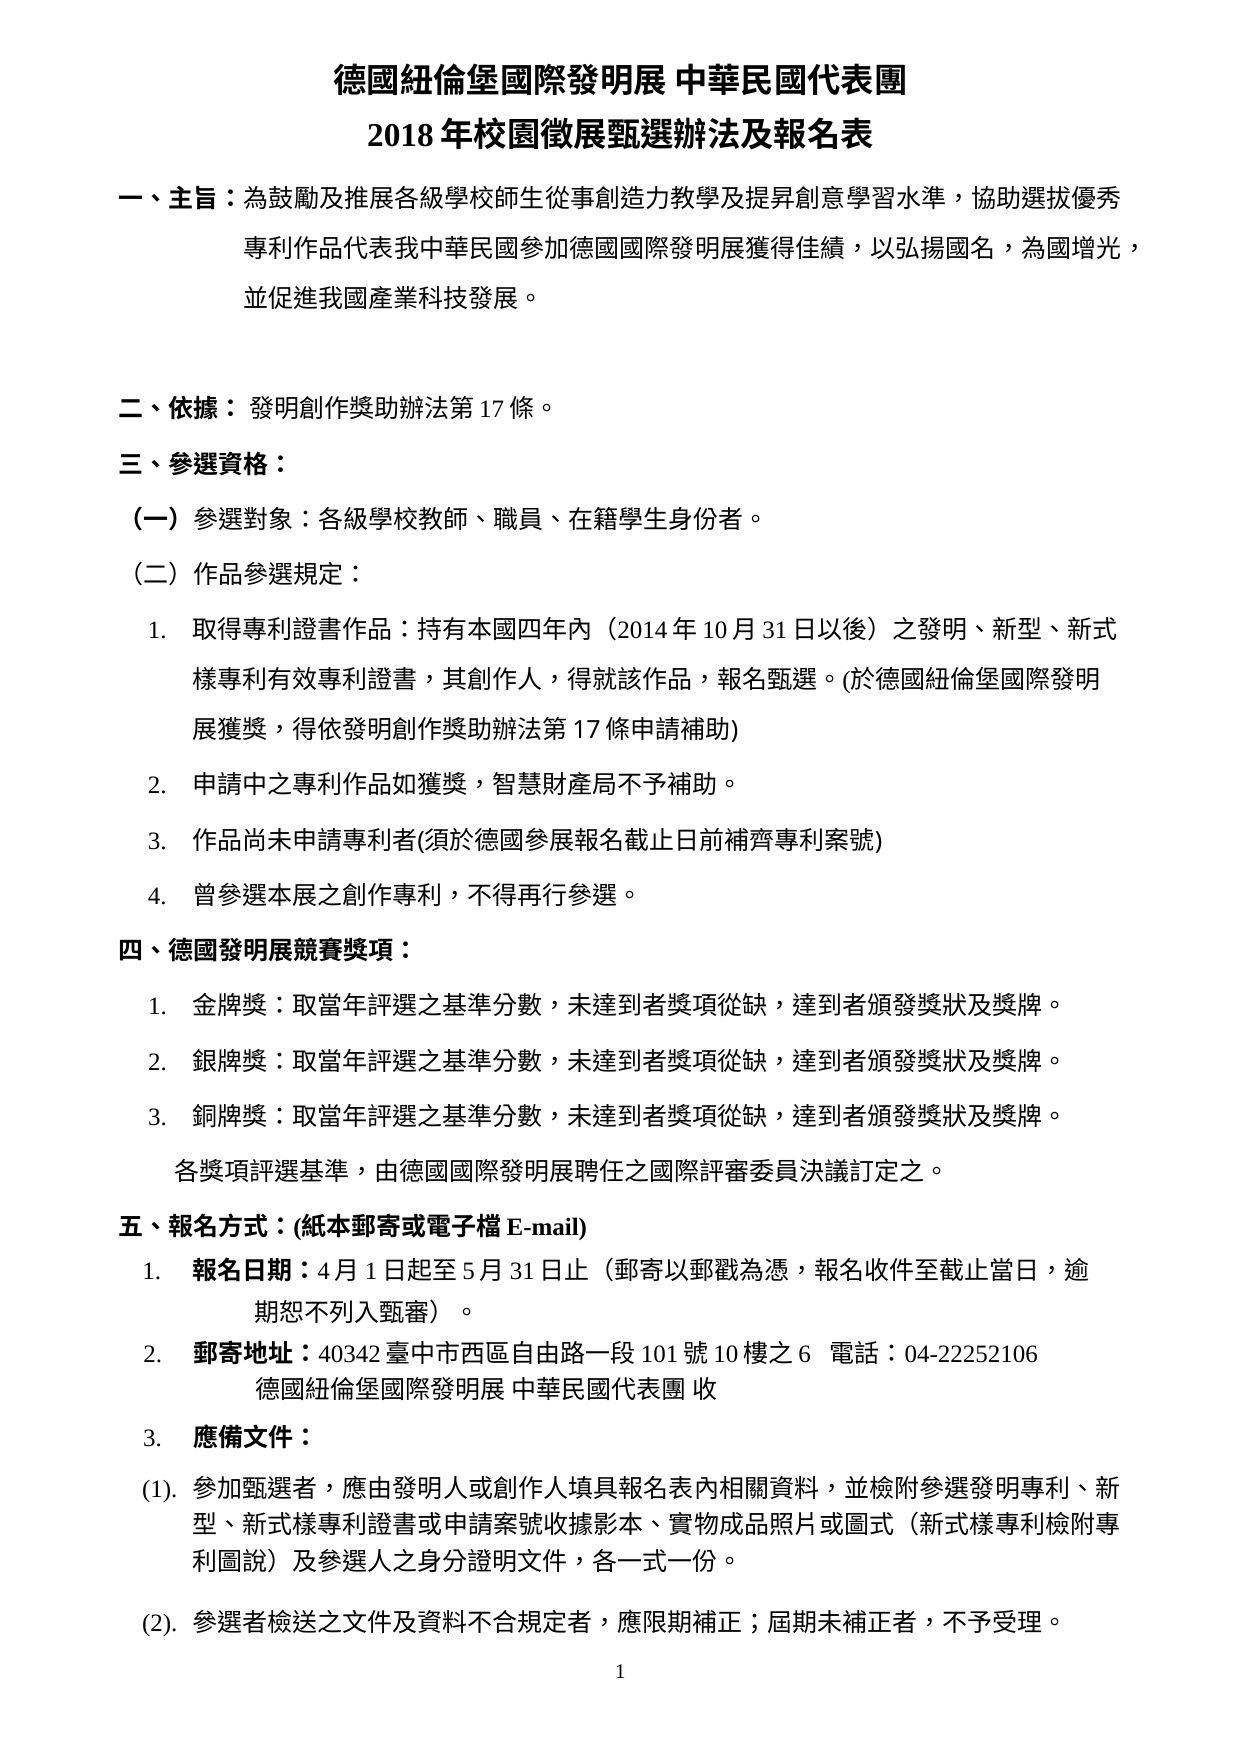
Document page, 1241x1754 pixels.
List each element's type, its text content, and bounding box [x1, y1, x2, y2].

list 期恕不列入甄審）。 [192, 1292, 1122, 1328]
list 作品尚未申請專利者(須於德國參展報名截止日前補齊專利案號) [148, 809, 1122, 859]
text 德國紐倫堡國際發明展 中華民國代表團 [118, 59, 1122, 101]
list 應備文件： [143, 1406, 1122, 1456]
text 三、參選資格： [118, 433, 1122, 483]
list 報名日期：4月1日起至5月31日止（郵寄以郵戳為憑，報名收件至截止當日，逾 [142, 1251, 1122, 1287]
list 德國紐倫堡國際發明展 中華民國代表團 收 [193, 1370, 1122, 1406]
text 五、報名方式：(紙本郵寄或電子檔E-mail) [118, 1196, 1122, 1246]
text 2018年校園徵展甄選辦法及報名表 [118, 113, 1122, 155]
text 四、德國發明展競賽獎項： [118, 919, 1122, 969]
list 曾參選本展之創作專利，不得再行參選。 [148, 864, 1122, 914]
text 各獎項評選基準，由德國國際發明展聘任之國際評審委員決議訂定之。 [156, 1140, 1122, 1190]
text 一、主旨：為鼓勵及推展各級學校師生從事創造力教學及提昇創意學習水準，協助選拔優秀專利作品代表我中華民國參加德國國際發明展獲得佳績，以弘揚國名，為國增光，並促進我國產業科技發展。 [118, 167, 1122, 317]
text 二、依據： 發明創作獎助辦法第17條。 [118, 378, 1122, 428]
text （一）參選對象：各級學校教師、職員、在籍學生身份者。 [118, 488, 1122, 538]
list 參選者檢送之文件及資料不合規定者，應限期補正；屆期未補正者，不予受理。 [142, 1602, 1122, 1639]
list 取得專利證書作品：持有本國四年內（2014年10月31日以後）之發明、新型、新式樣專利有效專利證書，其創作人，得就該作品，報名甄選。(於德國紐倫堡國際發明展獲獎，得依發明創作獎助辦法第17條申請補助) [148, 599, 1122, 749]
text （二）作品參選規定： [118, 543, 1122, 593]
list 金牌獎：取當年評選之基準分數，未達到者獎項從缺，達到者頒發獎狀及獎牌。 [148, 975, 1122, 1025]
list 參加甄選者，應由發明人或創作人填具報名表內相關資料，並檢附參選發明專利、新型、新式樣專利證書或申請案號收據影本、實物成品照片或圖式（新式樣專利檢附專利圖說）及參選人之身分證明文件，各一式一份。 [142, 1469, 1122, 1577]
list 郵寄地址：40342臺中市西區自由路一段101號10樓之6 電話：04-22252106 [143, 1334, 1122, 1370]
list 申請中之專利作品如獲獎，智慧財產局不予補助。 [148, 754, 1122, 804]
list 銀牌獎：取當年評選之基準分數，未達到者獎項從缺，達到者頒發獎狀及獎牌。 [148, 1030, 1122, 1080]
list 銅牌獎：取當年評選之基準分數，未達到者獎項從缺，達到者頒發獎狀及獎牌。 [148, 1085, 1122, 1135]
